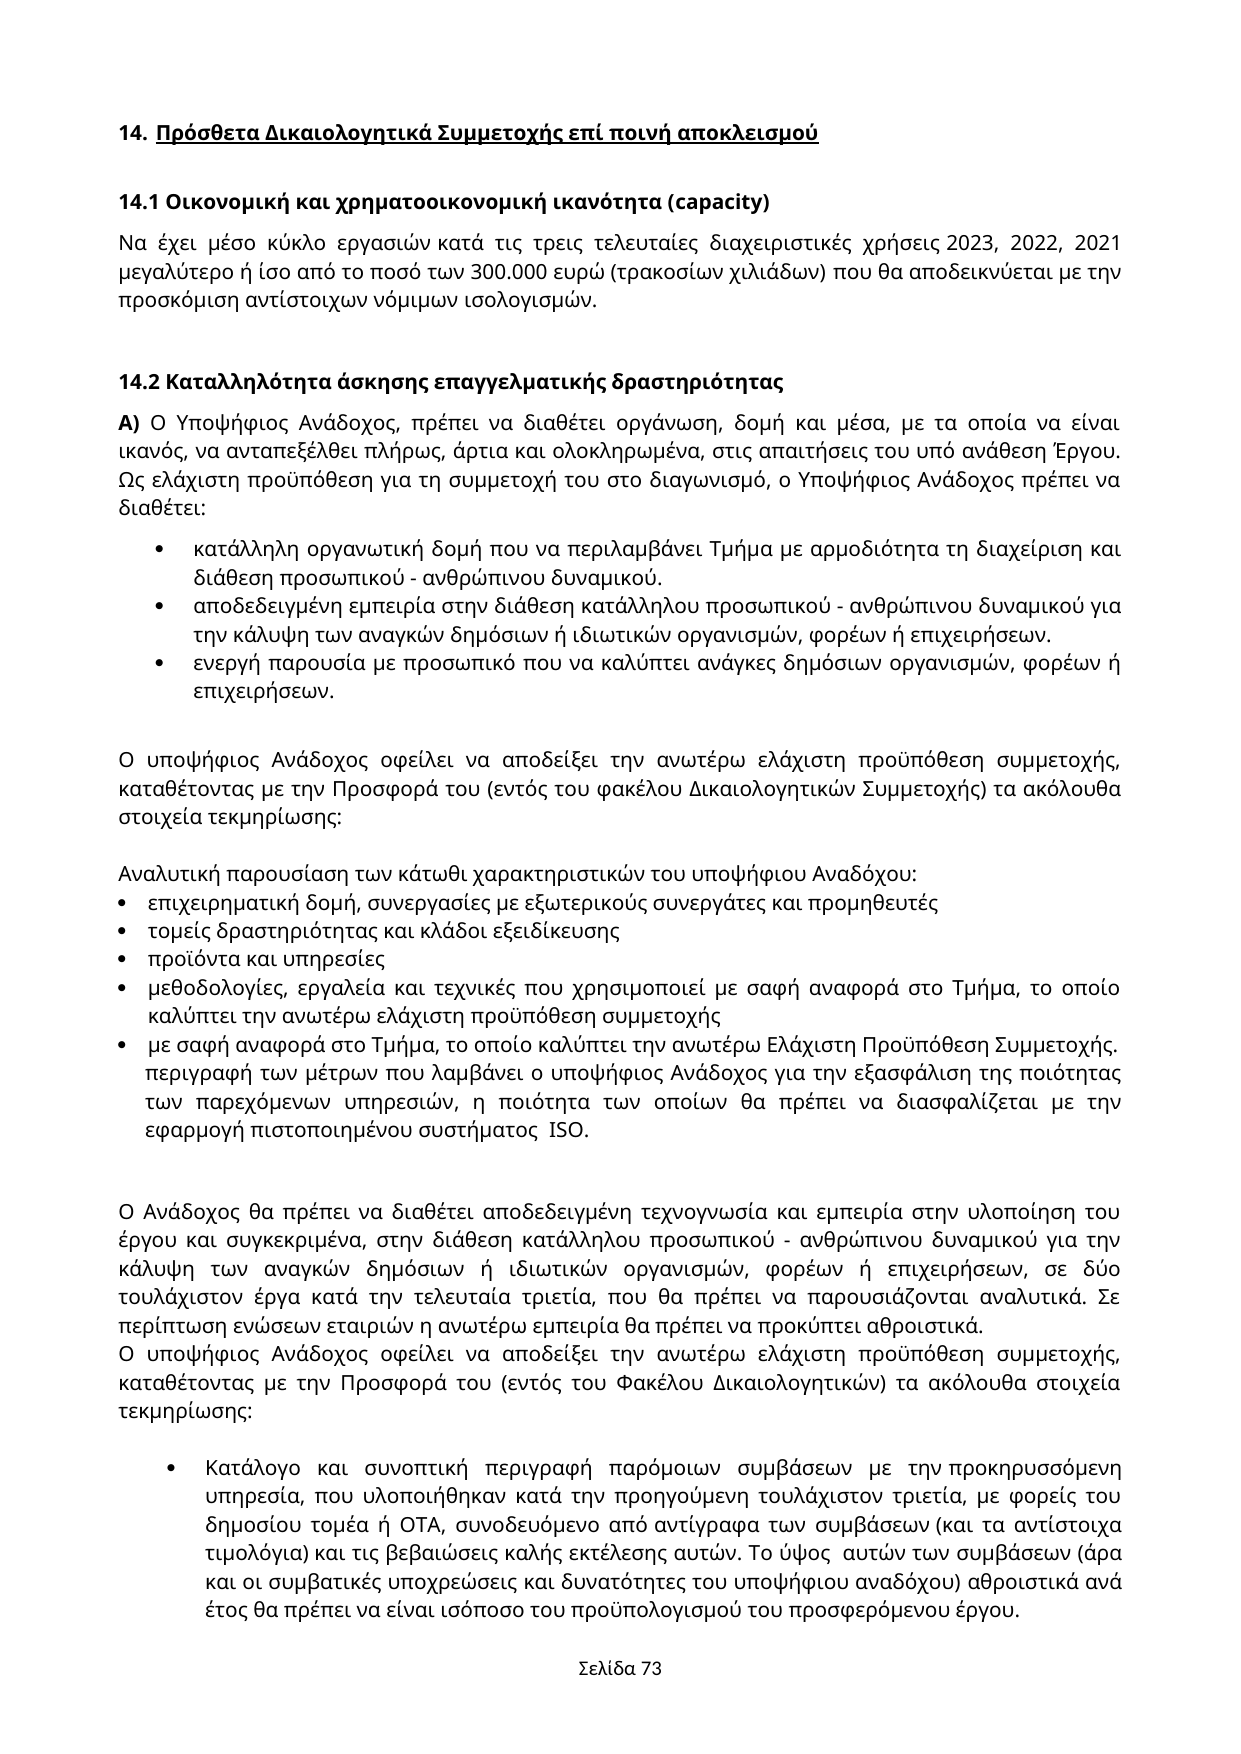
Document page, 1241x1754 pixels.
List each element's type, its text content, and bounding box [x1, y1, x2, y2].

list τομείς δραστηριότητας και κλάδοι εξειδίκευσης [118, 916, 1122, 944]
text 14.1 Οικονομική και χρηματοοικονομική ικανότητα (capacity) [118, 187, 1122, 216]
text Α) Ο Υποψήφιος Ανάδοχος, πρέπει να διαθέτει οργάνωση, δομή και μέσα, με τα οποία να είναι ικανός, να ανταπεξέλθει πλήρως, άρτια και ολοκληρωμένα, στις απαιτήσεις του υπό ανάθεση Έργου. Ως ελάχιστη προϋπόθεση για τη συμμετοχή του στο διαγωνισμό, ο Υποψήφιος Ανάδοχος πρέπει να διαθέτει: [118, 408, 1122, 522]
list μεθοδολογίες, εργαλεία και τεχνικές που χρησιμοποιεί με σαφή αναφορά στο Τμήμα, το οποίο καλύπτει την ανωτέρω ελάχιστη προϋπόθεση συμμετοχής [118, 973, 1122, 1030]
text Ο Ανάδοχος θα πρέπει να διαθέτει αποδεδειγμένη τεχνογνωσία και εμπειρία στην υλοποίηση του έργου και συγκεκριμένα, στην διάθεση κατάλληλου προσωπικού - ανθρώπινου δυναμικού για την κάλυψη των αναγκών δημόσιων ή ιδιωτικών οργανισμών, φορέων ή επιχειρήσεων, σε δύο τουλάχιστον έργα κατά την τελευταία τριετία, που θα πρέπει να παρουσιάζονται αναλυτικά. Σε περίπτωση ενώσεων εταιριών η ανωτέρω εμπειρία θα πρέπει να προκύπτει αθροιστικά. [118, 1197, 1122, 1339]
list Πρόσθετα Δικαιολογητικά Συμμετοχής επί ποινή αποκλεισμού [118, 118, 1119, 147]
list επιχειρηματική δομή, συνεργασίες με εξωτερικούς συνεργάτες και προμηθευτές [118, 888, 1122, 916]
text περιγραφή των μέτρων που λαμβάνει ο υποψήφιος Ανάδοχος για την εξασφάλιση της ποιότητας των παρεχόμενων υπηρεσιών, η ποιότητα των οποίων θα πρέπει να διασφαλίζεται με την εφαρμογή πιστοποιημένου συστήματος ISO. [145, 1058, 1122, 1144]
list Κατάλογο και συνοπτική περιγραφή παρόμοιων συμβάσεων με την προκηρυσσόμενη υπηρεσία, που υλοποιήθηκαν κατά την προηγούμενη τουλάχιστον τριετία, με φορείς του δημοσίου τομέα ή ΟΤΑ, συνοδευόμενο από αντίγραφα των συμβάσεων (και τα αντίστοιχα τιμολόγια) και τις βεβαιώσεις καλής εκτέλεσης αυτών. Το ύψος αυτών των συμβάσεων (άρα και οι συμβατικές υποχρεώσεις και δυνατότητες του υποψήφιου αναδόχου) αθροιστικά ανά έτος θα πρέπει να είναι ισόποσο του προϋπολογισμού του προσφερόμενου έργου. [167, 1453, 1122, 1624]
text 14.2 Καταλληλότητα άσκησης επαγγελματικής δραστηριότητας [118, 367, 1122, 396]
list ενεργή παρουσία με προσωπικό που να καλύπτει ανάγκες δημόσιων οργανισμών, φορέων ή επιχειρήσεων. [156, 648, 1122, 705]
text Αναλυτική παρουσίαση των κάτωθι χαρακτηριστικών του υποψήφιου Αναδόχου: [118, 859, 1122, 888]
text Ο υποψήφιος Ανάδοχος οφείλει να αποδείξει την ανωτέρω ελάχιστη προϋπόθεση συμμετοχής, καταθέτοντας με την Προσφορά του (εντός του Φακέλου Δικαιολογητικών) τα ακόλουθα στοιχεία τεκμηρίωσης: [118, 1339, 1122, 1424]
list κατάλληλη οργανωτική δομή που να περιλαμβάνει Τμήμα με αρμοδιότητα τη διαχείριση και διάθεση προσωπικού - ανθρώπινου δυναμικού. [156, 534, 1122, 591]
list αποδεδειγμένη εμπειρία στην διάθεση κατάλληλου προσωπικού - ανθρώπινου δυναμικού για την κάλυψη των αναγκών δημόσιων ή ιδιωτικών οργανισμών, φορέων ή επιχειρήσεων. [156, 591, 1122, 648]
list με σαφή αναφορά στο Τμήμα, το οποίο καλύπτει την ανωτέρω Ελάχιστη Προϋπόθεση Συμμετοχής. [118, 1030, 1122, 1058]
text Να έχει μέσο κύκλο εργασιών κατά τις τρεις τελευταίες διαχειριστικές χρήσεις 2023, 2022, 2021 μεγαλύτερο ή ίσο από το ποσό των 300.000 ευρώ (τρακοσίων χιλιάδων) που θα αποδεικνύεται με την προσκόμιση αντίστοιχων νόμιμων ισολογισμών. [118, 228, 1122, 314]
list προϊόντα και υπηρεσίες [118, 944, 1122, 973]
text Ο υποψήφιος Ανάδοχος οφείλει να αποδείξει την ανωτέρω ελάχιστη προϋπόθεση συμμετοχής, καταθέτοντας με την Προσφορά του (εντός του φακέλου Δικαιολογητικών Συμμετοχής) τα ακόλουθα στοιχεία τεκμηρίωσης: [118, 746, 1122, 831]
